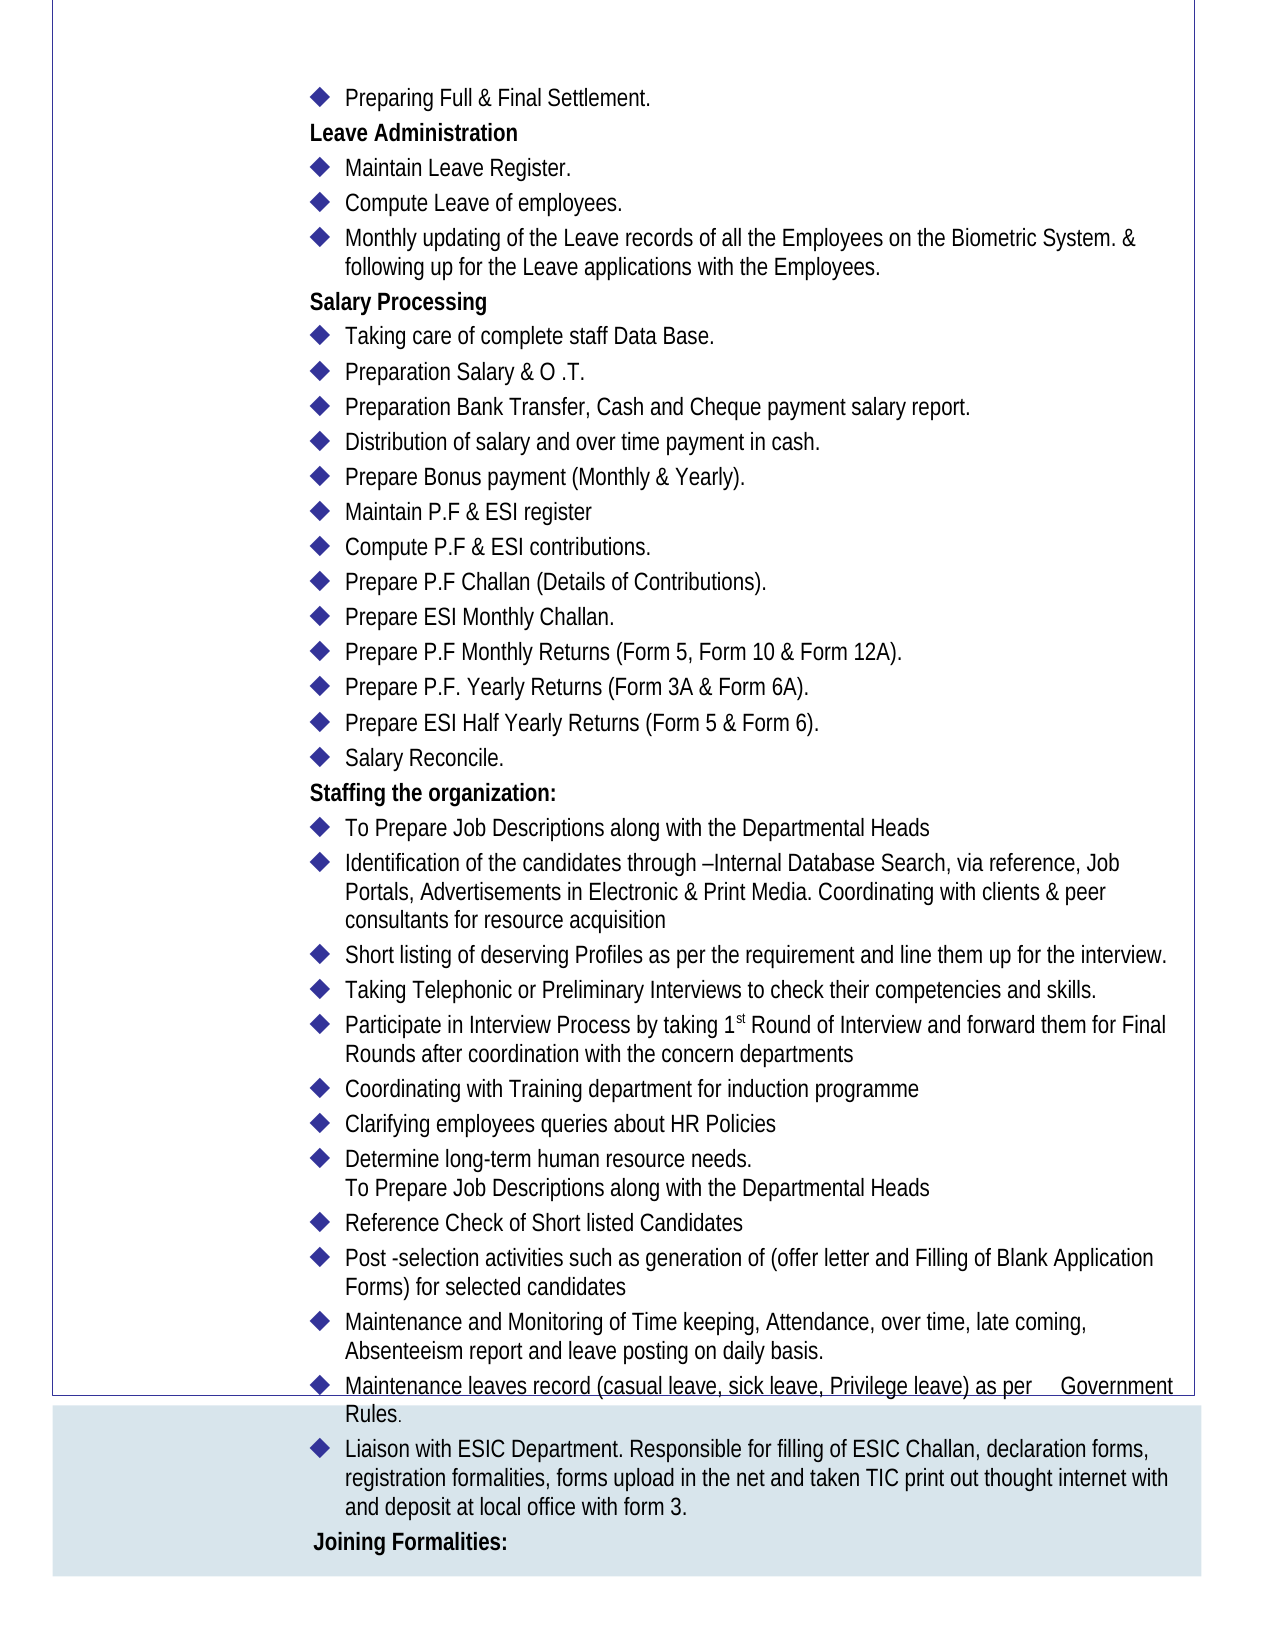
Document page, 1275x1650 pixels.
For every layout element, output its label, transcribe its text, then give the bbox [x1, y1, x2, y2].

list Prepare P.F. Yearly Returns (Form 3A & Form 6A). [307, 672, 1192, 701]
list Identification of the candidates through –Internal Database Search, via reference, Job Portals, Advertisements in Electronic & Print Media. Coordinating with clients & peer consultants for resource acquisition [307, 848, 1192, 934]
list Preparation Salary & O .T. [307, 356, 1192, 385]
list Maintenance and Monitoring of Time keeping, Attendance, over time, late coming, Absenteeism report and leave posting on daily basis. [307, 1307, 1192, 1364]
list Determine long-term human resource needs. To Prepare Job Descriptions along with the Departmental Heads [307, 1144, 1192, 1202]
list Participate in Interview Process by taking 1st Round of Interview and forward them for Final Rounds after coordination with the concern departments [307, 1010, 1192, 1068]
list Leave Administration [82, 118, 1117, 146]
list Staffing the organization: [82, 778, 1117, 806]
list Post -selection activities such as generation of (offer letter and Filling of Blank Application Forms) for selected candidates [307, 1243, 1192, 1301]
list Maintain Leave Register. [307, 152, 1192, 181]
list Distribution of salary and over time payment in cash. [307, 427, 1192, 456]
list Joining Formalities: [307, 1527, 1117, 1555]
list Taking Telephonic or Preliminary Interviews to check their competencies and skills. [307, 975, 1192, 1004]
list Prepare ESI Half Yearly Returns (Form 5 & Form 6). [307, 707, 1192, 736]
list Compute P.F & ESI contributions. [307, 532, 1192, 561]
list Prepare P.F Challan (Details of Contributions). [307, 567, 1192, 596]
list Maintenance leaves record (casual leave, sick leave, Privilege leave) as per Government Rules. [307, 1371, 1192, 1428]
list Prepare ESI Monthly Challan. [307, 602, 1192, 631]
list Reference Check of Short listed Candidates [307, 1208, 1192, 1237]
list Prepare P.F Monthly Returns (Form 5, Form 10 & Form 12A). [307, 637, 1192, 666]
list Prepare Bonus payment (Monthly & Yearly). [307, 462, 1192, 491]
list Monthly updating of the Leave records of all the Employees on the Biometric System. & following up for the Leave applications with the Employees. [307, 223, 1192, 280]
list Coordinating with Training department for induction programme [307, 1074, 1192, 1103]
list Clarifying employees queries about HR Policies [307, 1109, 1192, 1138]
list Maintain P.F & ESI register [307, 497, 1192, 526]
list Compute Leave of employees. [307, 188, 1192, 216]
list Preparation Bank Transfer, Cash and Cheque payment salary report. [307, 392, 1192, 420]
list Taking care of complete staff Data Base. [307, 321, 1192, 350]
list Salary Processing [82, 286, 1117, 315]
list Salary Reconcile. [307, 743, 1192, 771]
list Short listing of deserving Profiles as per the requirement and line them up for the interview. [307, 940, 1192, 969]
list Liaison with ESIC Department. Responsible for filling of ESIC Challan, declaration forms, registration formalities, forms upload in the net and taken TIC print out thought internet with and deposit at local office with form 3. [307, 1434, 1192, 1521]
list Preparing Full & Final Settlement. [307, 82, 1192, 111]
list To Prepare Job Descriptions along with the Departmental Heads [307, 813, 1192, 841]
